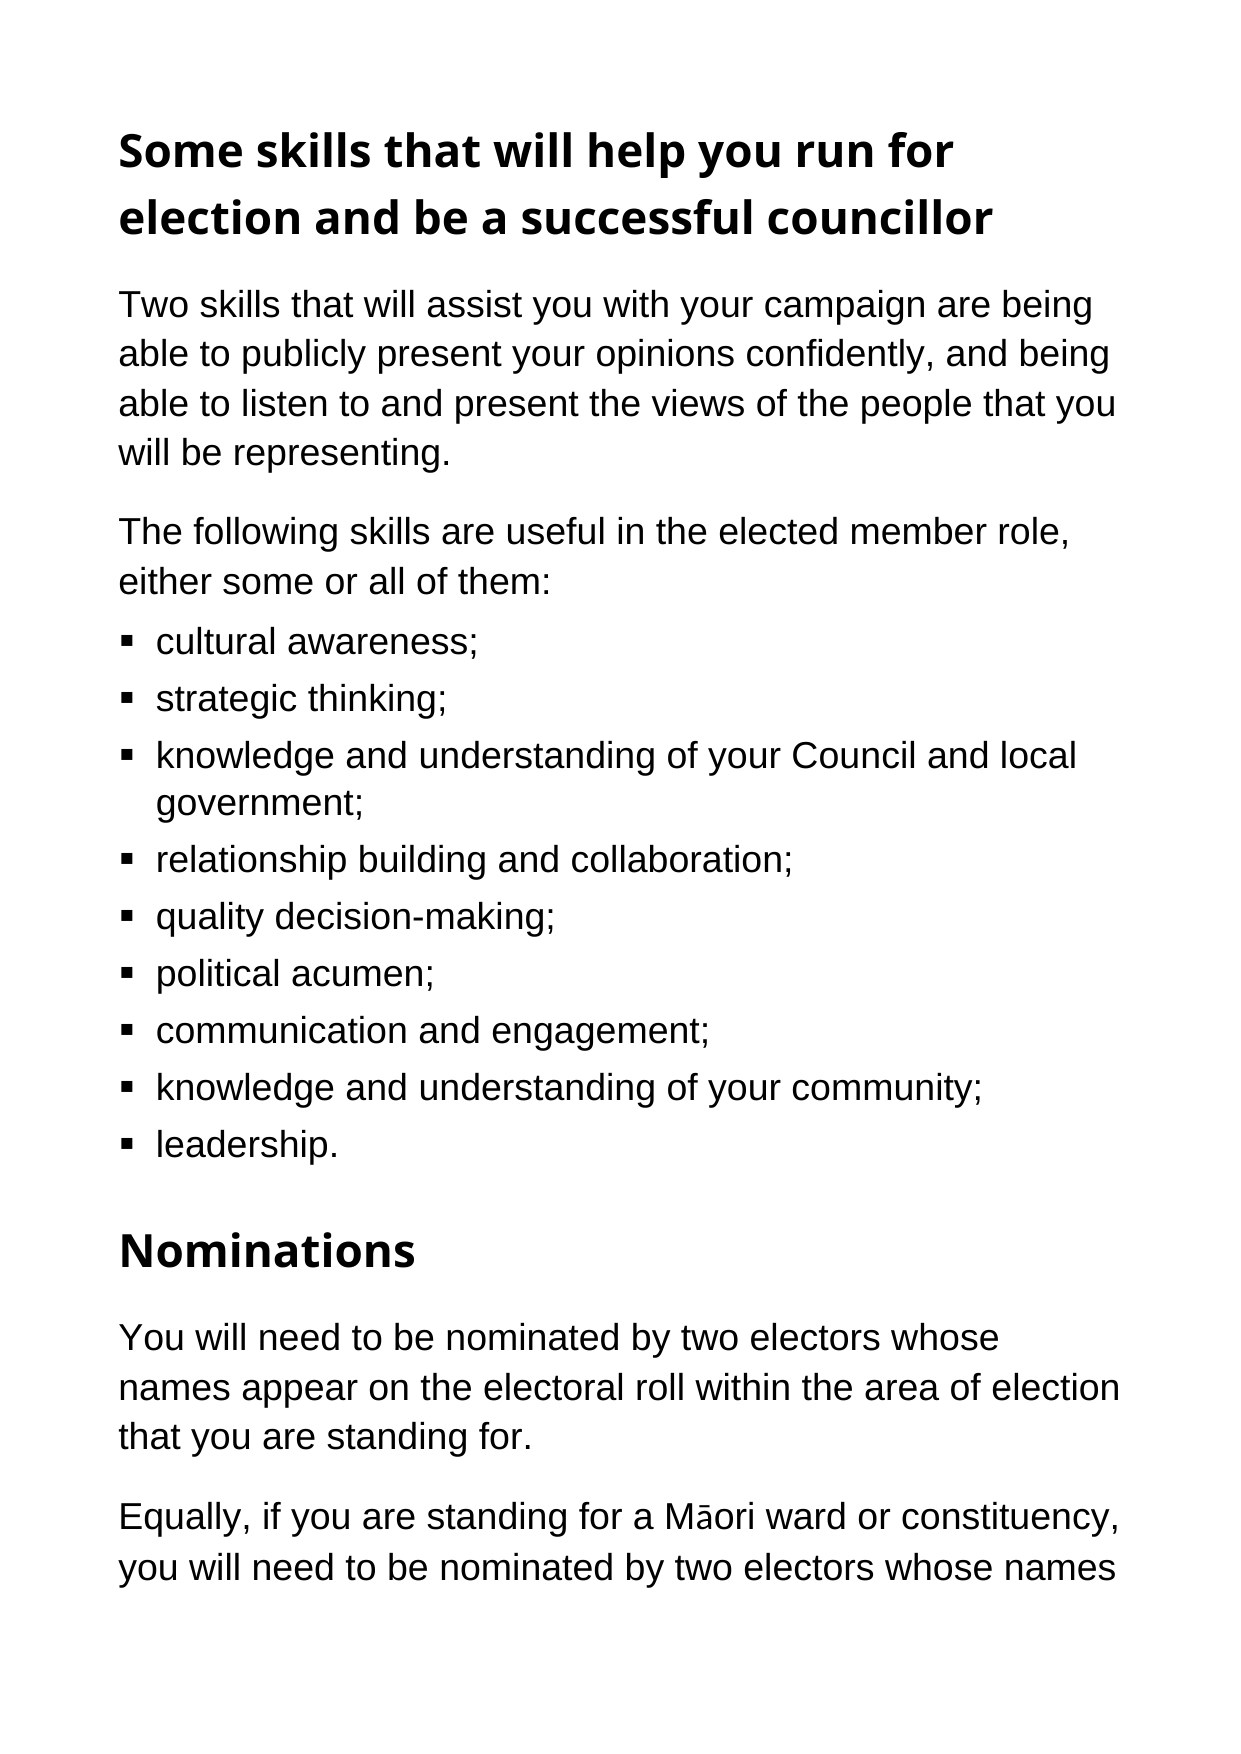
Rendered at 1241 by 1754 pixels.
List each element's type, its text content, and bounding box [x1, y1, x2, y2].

list communication and engagement; [118, 1008, 1122, 1051]
list relationship building and collaboration; [118, 837, 1122, 880]
subtitle Nominations [118, 1219, 1122, 1281]
list quality decision-making; [118, 894, 1122, 937]
subtitle Some skills that will help you run for election and be a successful councillor [118, 118, 1122, 248]
list knowledge and understanding of your Council and local government; [118, 733, 1122, 823]
text You will need to be nominated by two electors whose names appear on the electoral roll within the area of election that you are standing for. [118, 1315, 1122, 1458]
text Two skills that will assist you with your campaign are being able to publicly present your opinions confidently, and being able to listen to and present the views of the people that you will be representing. [118, 282, 1122, 474]
text The following skills are useful in the elected member role, either some or all of them: [118, 509, 1122, 602]
list knowledge and understanding of your community; [118, 1065, 1122, 1108]
list cultural awareness; [118, 619, 1122, 662]
list leadership. [118, 1122, 1122, 1165]
list strategic thinking; [118, 676, 1122, 719]
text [118, 1493, 1122, 1589]
list political acumen; [118, 951, 1122, 994]
